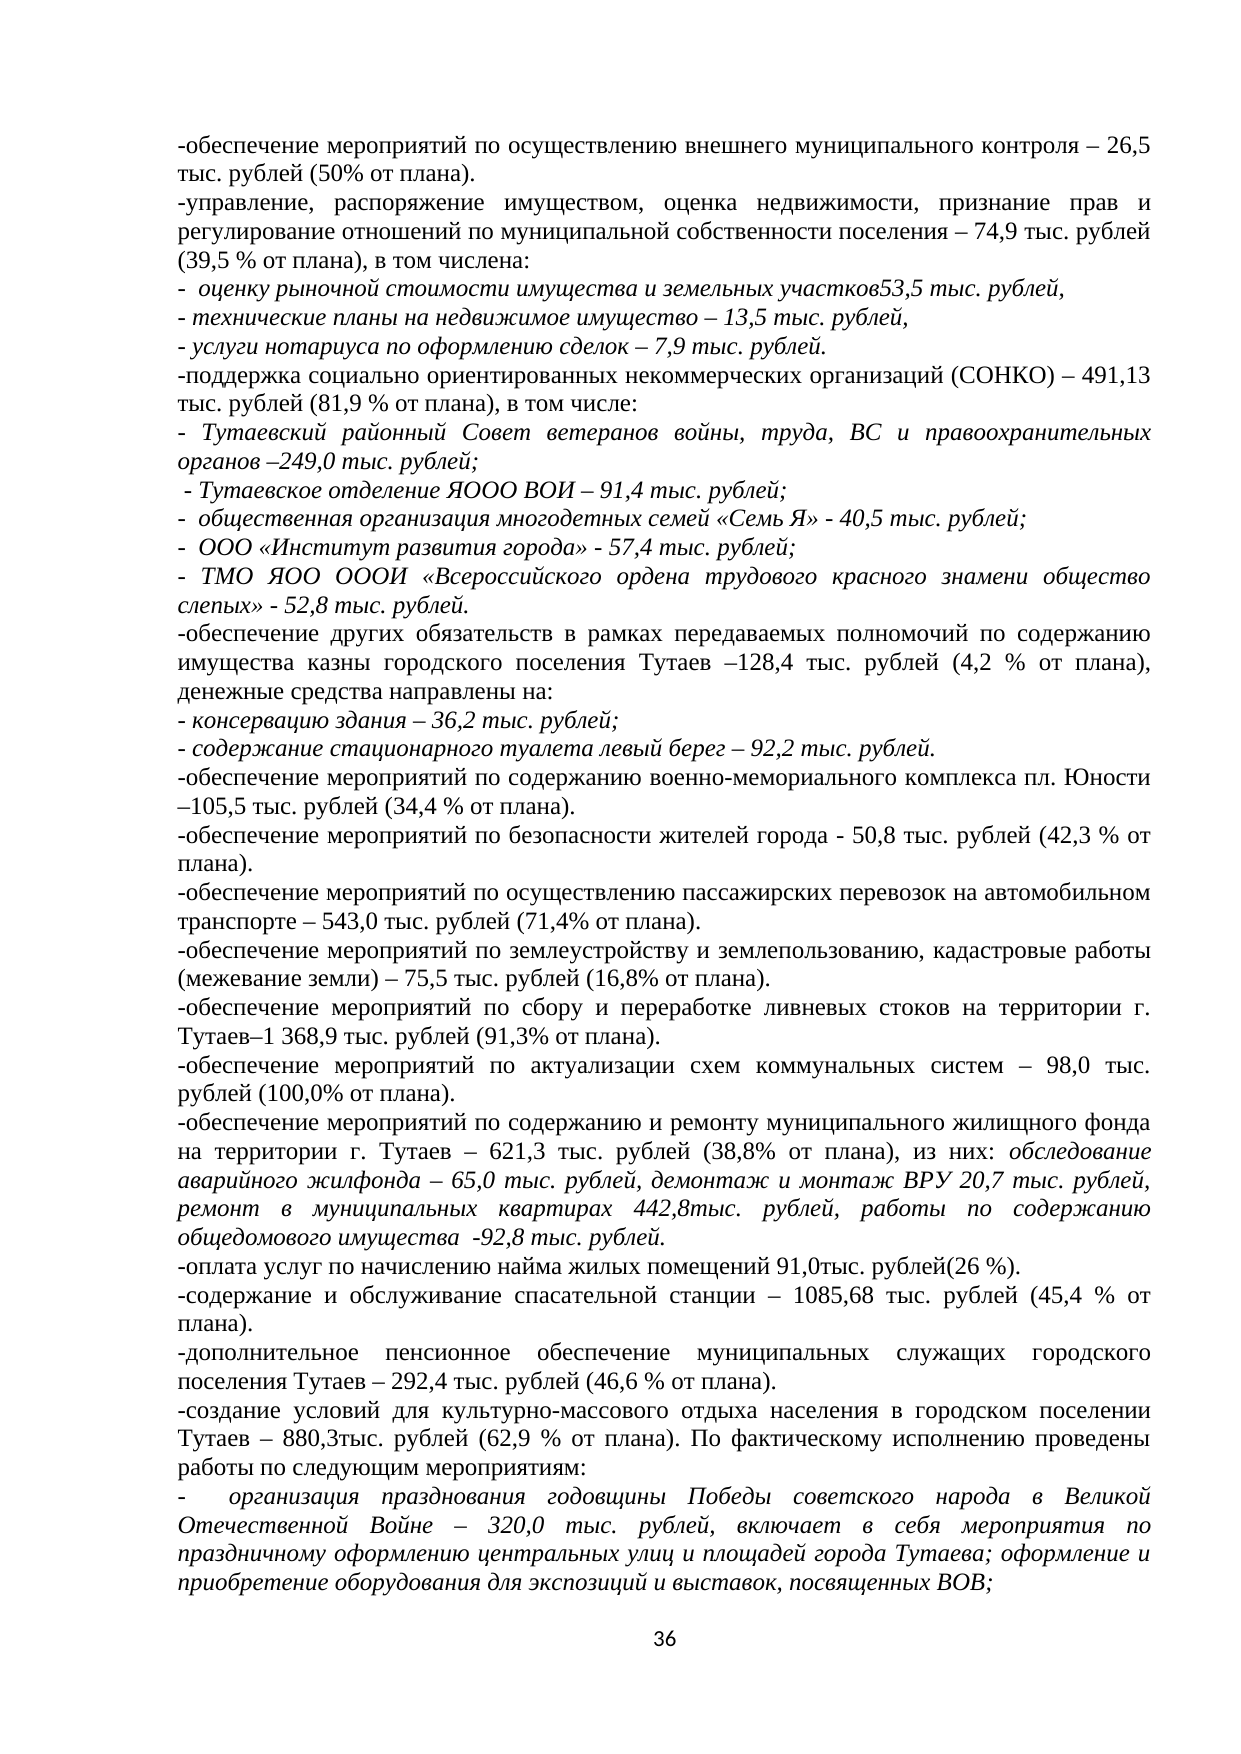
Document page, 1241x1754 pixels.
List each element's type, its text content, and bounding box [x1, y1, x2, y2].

text -создание условий для культурно-массового отдыха населения в городском поселении Тутаев – 880,3тыс. рублей (62,9 % от плана). По фактическому исполнению проведены работы по следующим мероприятиям: [177, 1395, 1152, 1481]
text - услуги нотариуса по оформлению сделок – 7,9 тыс. рублей. [177, 331, 1152, 360]
text -обеспечение мероприятий по содержанию военно-мемориального комплекса пл. Юности –105,5 тыс. рублей (34,4 % от плана). [177, 762, 1152, 820]
text -содержание и обслуживание спасательной станции – 1085,68 тыс. рублей (45,4 % от плана). [177, 1280, 1152, 1337]
text -обеспечение мероприятий по безопасности жителей города - 50,8 тыс. рублей (42,3 % от плана). [177, 820, 1152, 877]
text -обеспечение мероприятий по содержанию и ремонту муниципального жилищного фонда на территории г. Тутаев – 621,3 тыс. рублей (38,8% от плана), из них: обследование аварийного жилфонда – 65,0 тыс. рублей, демонтаж и монтаж ВРУ 20,7 тыс. рублей, ремонт в муниципальных квартирах 442,8тыс. рублей, работы по содержанию общедомового имущества -92,8 тыс. рублей. [177, 1107, 1152, 1251]
text -дополнительное пенсионное обеспечение муниципальных служащих городского поселения Тутаев – 292,4 тыс. рублей (46,6 % от плана). [177, 1337, 1152, 1395]
text - ТМО ЯОО ОООИ «Всероссийского ордена трудового красного знамени общество слепых» - 52,8 тыс. рублей. [177, 561, 1152, 618]
text - консервацию здания – 36,2 тыс. рублей; [177, 705, 1152, 733]
text -обеспечение мероприятий по актуализации схем коммунальных систем – 98,0 тыс. рублей (100,0% от плана). [177, 1050, 1152, 1107]
text -обеспечение мероприятий по осуществлению пассажирских перевозок на автомобильном транспорте – 543,0 тыс. рублей (71,4% от плана). [177, 877, 1152, 935]
text -управление, распоряжение имуществом, оценка недвижимости, признание прав и регулирование отношений по муниципальной собственности поселения – 74,9 тыс. рублей (39,5 % от плана), в том числена: [177, 187, 1152, 273]
text - Тутаевское отделение ЯООО ВОИ – 91,4 тыс. рублей; [177, 475, 1152, 503]
text - оценку рыночной стоимости имущества и земельных участков53,5 тыс. рублей, [177, 273, 1152, 302]
text -поддержка социально ориентированных некоммерческих организаций (СОНКО) – 491,13 тыс. рублей (81,9 % от плана), в том числе: [177, 360, 1152, 417]
text - содержание стационарного туалета левый берег – 92,2 тыс. рублей. [177, 733, 1152, 762]
text - технические планы на недвижимое имущество – 13,5 тыс. рублей, [177, 302, 1152, 331]
text -обеспечение мероприятий по землеустройству и землепользованию, кадастровые работы (межевание земли) – 75,5 тыс. рублей (16,8% от плана). [177, 935, 1152, 992]
text - Тутаевский районный Совет ветеранов войны, труда, ВС и правоохранительных органов –249,0 тыс. рублей; [177, 417, 1152, 475]
text - организация празднования годовщины Победы советского народа в Великой Отечественной Войне – 320,0 тыс. рублей, включает в себя мероприятия по праздничному оформлению центральных улиц и площадей города Тутаева; оформление и приобретение оборудования для экспозиций и выставок, посвященных ВОВ; [177, 1481, 1152, 1596]
text - ООО «Институт развития города» - 57,4 тыс. рублей; [177, 532, 1152, 561]
text - общественная организация многодетных семей «Семь Я» - 40,5 тыс. рублей; [177, 503, 1152, 532]
text -обеспечение мероприятий по осуществлению внешнего муниципального контроля – 26,5 тыс. рублей (50% от плана). [177, 130, 1152, 187]
text -обеспечение мероприятий по сбору и переработке ливневых стоков на территории г. Тутаев–1 368,9 тыс. рублей (91,3% от плана). [177, 992, 1152, 1050]
text -обеспечение других обязательств в рамках передаваемых полномочий по содержанию имущества казны городского поселения Тутаев –128,4 тыс. рублей (4,2 % от плана), денежные средства направлены на: [177, 618, 1152, 705]
text -оплата услуг по начислению найма жилых помещений 91,0тыс. рублей(26 %). [177, 1251, 1152, 1280]
